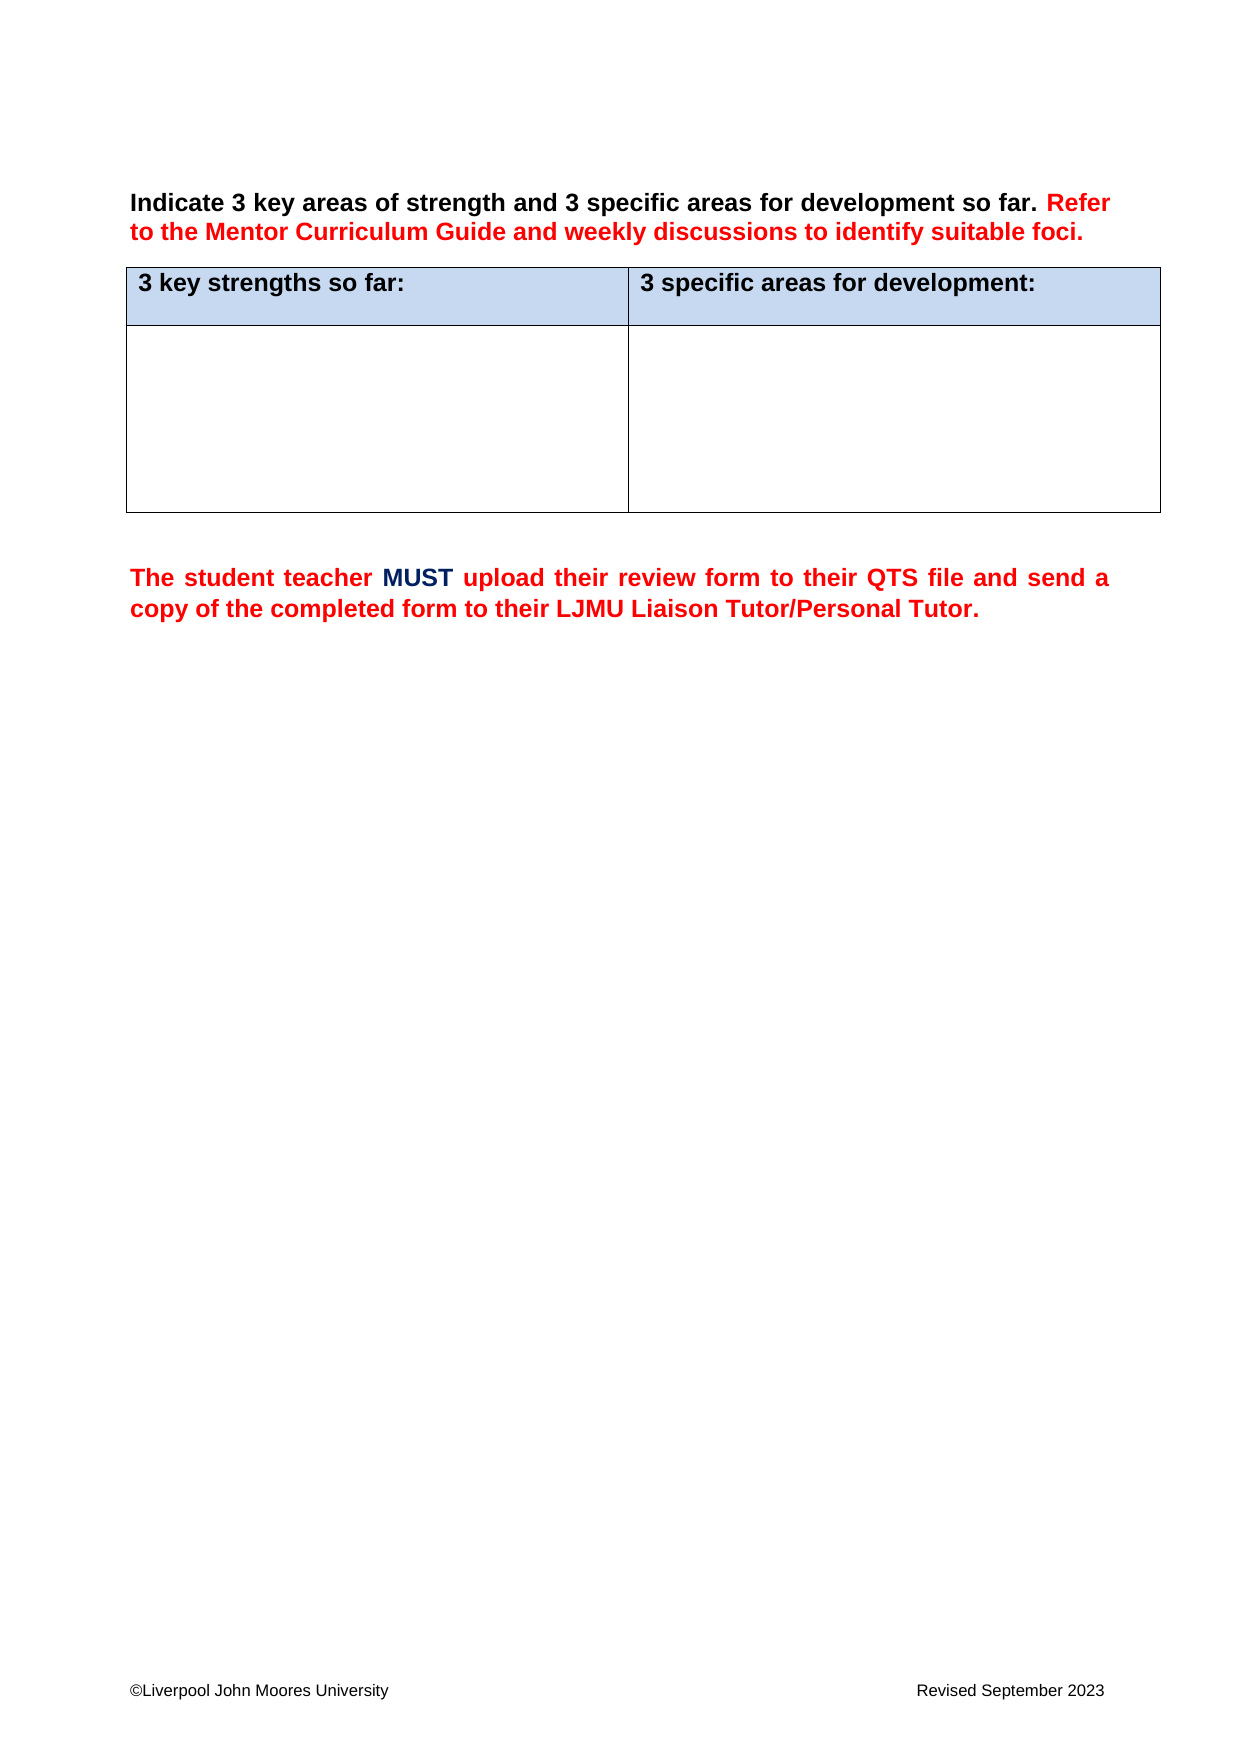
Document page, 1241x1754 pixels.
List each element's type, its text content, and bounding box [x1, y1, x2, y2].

text Indicate 3 key areas of strength and 3 specific areas for development so far. Refer to the Mentor Curriculum Guide and weekly discussions to identify suitable foci. [130, 188, 1110, 245]
table_header 3 key strengths so far: [127, 268, 628, 325]
text The student teacher MUST upload their review form to their QTS file and send a copy of the completed form to their LJMU Liaison Tutor/Personal Tutor. [130, 563, 1110, 623]
table_cell [127, 326, 628, 512]
table_cell [629, 326, 1160, 512]
table_header 3 specific areas for development: [629, 268, 1160, 325]
